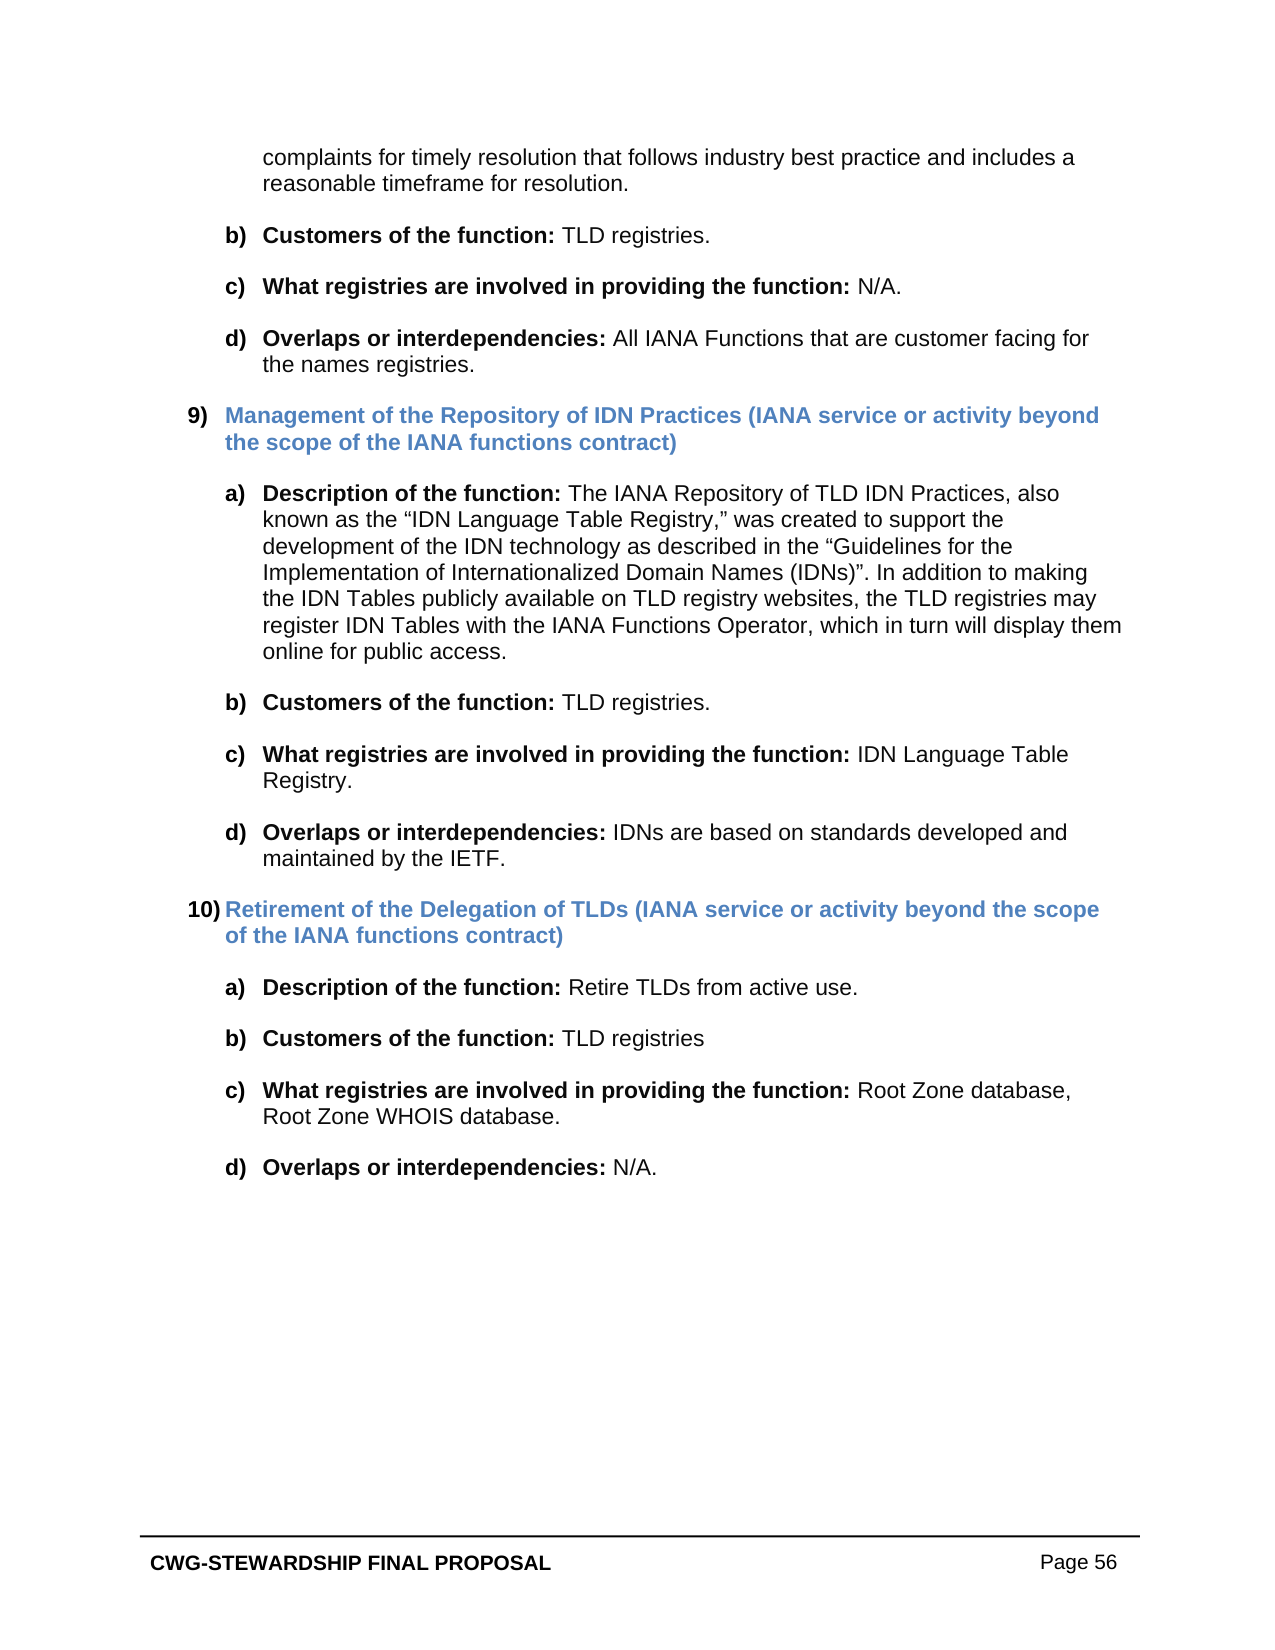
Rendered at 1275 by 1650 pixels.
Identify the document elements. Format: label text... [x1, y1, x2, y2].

list Overlaps or interdependencies: N/A. [225, 1154, 1123, 1181]
list Customers of the function: TLD registries. [225, 689, 1123, 716]
list What registries are involved in providing the function: N/A. [225, 273, 1123, 299]
list Management of the Repository of IDN Practices (IANA service or activity beyond the scope of the IANA functions contract) [187, 402, 1123, 455]
list Retirement of the Delegation of TLDs (IANA service or activity beyond the scope of the IANA functions contract) [187, 896, 1123, 949]
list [225, 144, 1123, 197]
list What registries are involved in providing the function: IDN Language Table Registry. [225, 741, 1123, 793]
list Description of the function: The IANA Repository of TLD IDN Practices, also known as the “IDN Language Table Registry,” was created to support the development of the IDN technology as described in the “Guidelines for the Implementation of Internationalized Domain Names (IDNs)”. In addition to making the IDN Tables publicly available on TLD registry websites, the TLD registries may register IDN Tables with the IANA Functions Operator, which in turn will display them online for public access. [225, 480, 1123, 664]
list Description of the function: Retire TLDs from active use. [225, 974, 1123, 1000]
list Overlaps or interdependencies: All IANA Functions that are customer facing for the names registries. [225, 324, 1123, 377]
list Customers of the function: TLD registries [225, 1025, 1123, 1052]
list Overlaps or interdependencies: IDNs are based on standards developed and maintained by the IETF. [225, 818, 1123, 871]
list Customers of the function: TLD registries. [225, 222, 1123, 248]
list What registries are involved in providing the function: Root Zone database, Root Zone WHOIS database. [225, 1077, 1123, 1129]
